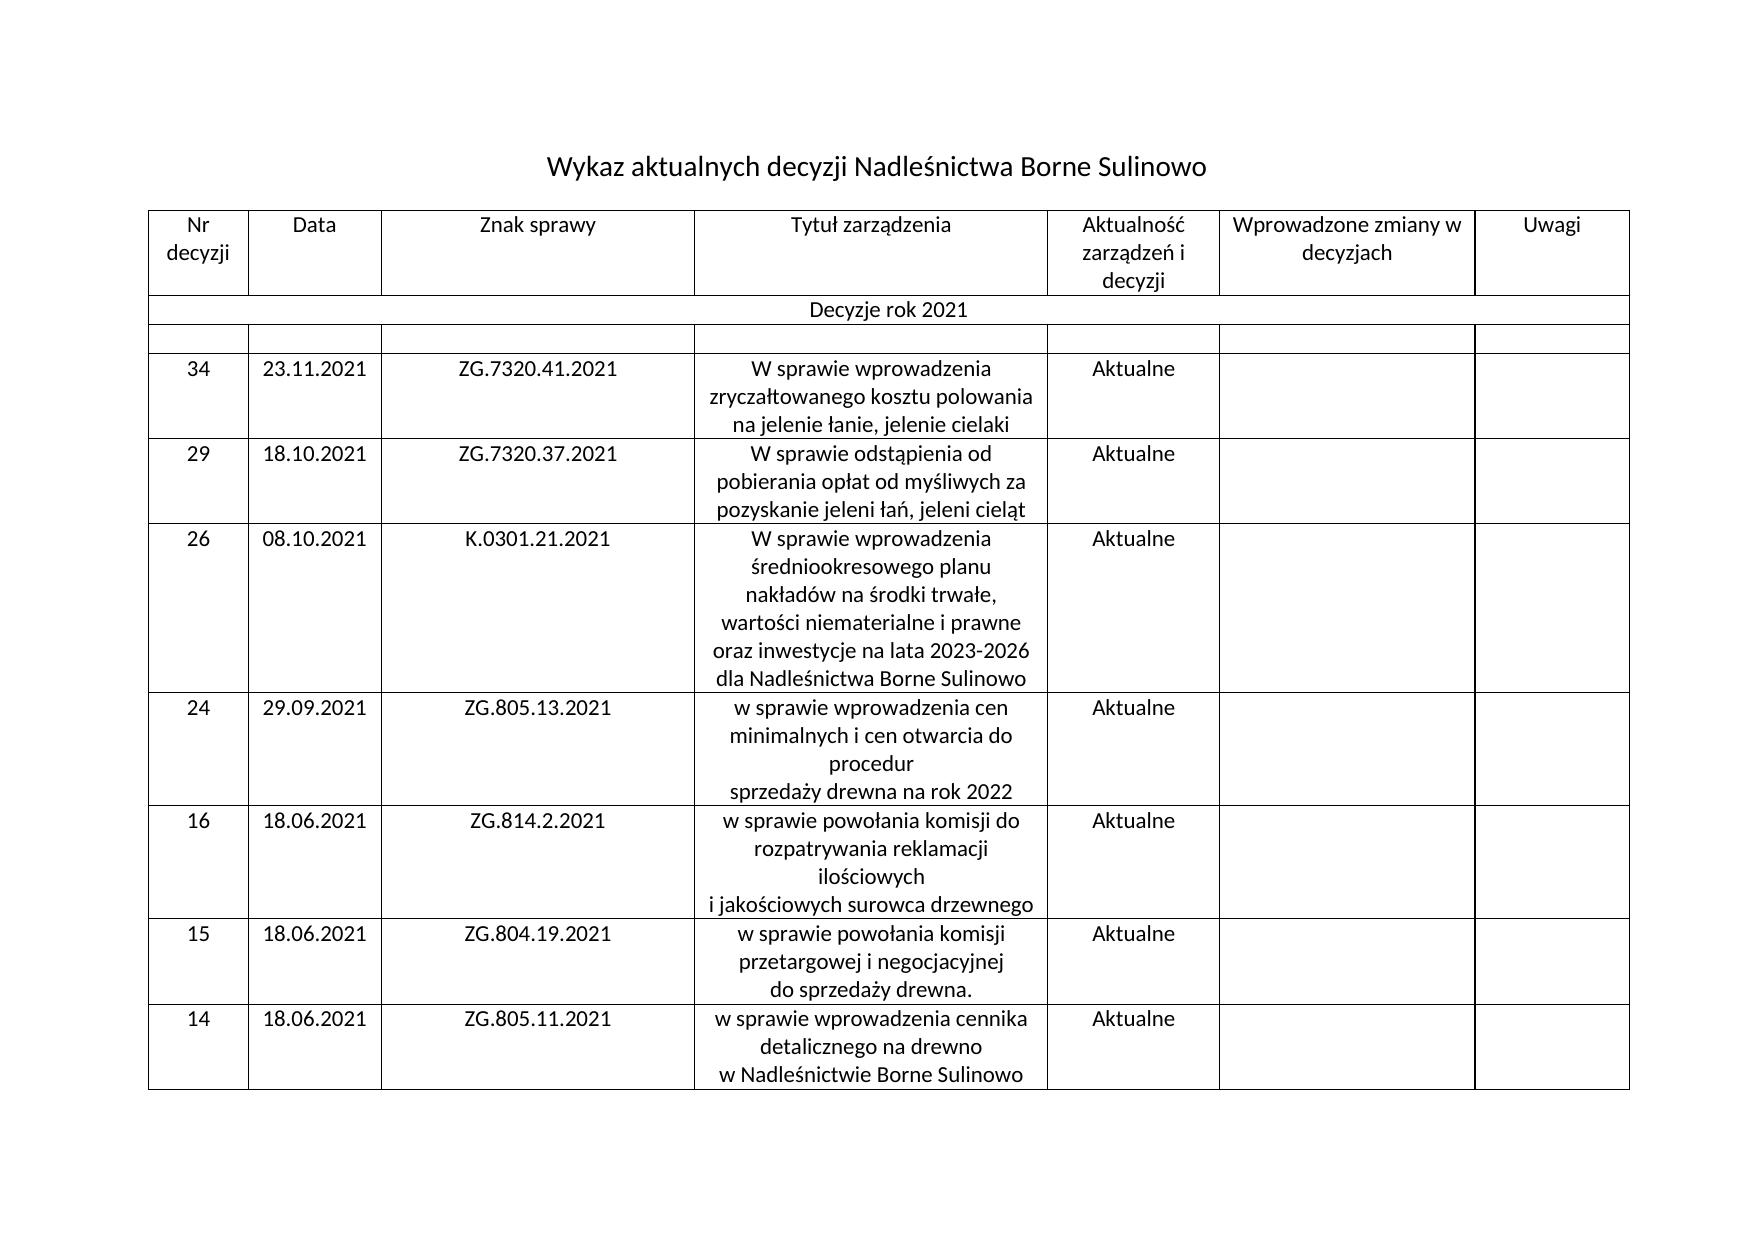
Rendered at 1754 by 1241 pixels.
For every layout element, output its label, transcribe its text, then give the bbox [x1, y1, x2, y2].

table_cell 18.10.2021 [249, 439, 381, 523]
table_cell 34 [149, 354, 248, 438]
table_cell [1048, 325, 1219, 353]
table_cell W sprawie odstąpienia od pobierania opłat od myśliwych za pozyskanie jeleni łań, jeleni cieląt [695, 439, 1047, 523]
table_cell [1476, 806, 1629, 918]
table_cell [1476, 439, 1629, 523]
table_cell [382, 325, 694, 353]
table_cell 15 [149, 919, 248, 1003]
table_cell 16 [149, 806, 248, 918]
table_cell K.0301.21.2021 [382, 524, 694, 692]
table_header Data [249, 211, 381, 294]
table_cell [1476, 1005, 1629, 1088]
table_cell [249, 325, 381, 353]
table_cell [1476, 919, 1629, 1003]
table_cell w sprawie wprowadzenia cennika detalicznego na drewno w Nadleśnictwie Borne Sulinowo [695, 1005, 1047, 1088]
table_cell 08.10.2021 [249, 524, 381, 692]
table_cell ZG.804.19.2021 [382, 919, 694, 1003]
table_cell W sprawie wprowadzenia zryczałtowanego kosztu polowania na jelenie łanie, jelenie cielaki [695, 354, 1047, 438]
table_cell W sprawie wprowadzenia średniookresowego planu nakładów na środki trwałe, wartości niematerialne i prawne oraz inwestycje na lata 2023-2026 dla Nadleśnictwa Borne Sulinowo [695, 524, 1047, 692]
table_header Nr decyzji [149, 211, 248, 294]
table_header Znak sprawy [382, 211, 694, 294]
text Wykaz aktualnych decyzji Nadleśnictwa Borne Sulinowo [148, 148, 1606, 183]
table_cell w sprawie powołania komisji do rozpatrywania reklamacji ilościowych i jakościowych surowca drzewnego [695, 806, 1047, 918]
table_cell [1220, 919, 1474, 1003]
table_cell [1476, 524, 1629, 692]
table_cell [1220, 439, 1474, 523]
table_cell [1220, 354, 1474, 438]
table_cell 18.06.2021 [249, 919, 381, 1003]
table_cell 26 [149, 524, 248, 692]
table_cell Aktualne [1048, 1005, 1219, 1088]
table_cell ZG.7320.37.2021 [382, 439, 694, 523]
table_cell Aktualne [1048, 354, 1219, 438]
table_cell Decyzje rok 2021 [149, 296, 1629, 324]
table_cell [1220, 325, 1474, 353]
table_cell 29.09.2021 [249, 693, 381, 805]
table_cell ZG.814.2.2021 [382, 806, 694, 918]
table_cell [695, 325, 1047, 353]
table_cell w sprawie powołania komisji przetargowej i negocjacyjnej do sprzedaży drewna. [695, 919, 1047, 1003]
table_cell 24 [149, 693, 248, 805]
table_cell [1220, 524, 1474, 692]
table_header Uwagi [1476, 211, 1629, 294]
table_cell Aktualne [1048, 919, 1219, 1003]
table_cell 23.11.2021 [249, 354, 381, 438]
table_cell [1476, 693, 1629, 805]
table_cell Aktualne [1048, 806, 1219, 918]
table_cell ZG.805.13.2021 [382, 693, 694, 805]
table_header Aktualność zarządzeń i decyzji [1048, 211, 1219, 294]
table_cell [1476, 354, 1629, 438]
table_header Tytuł zarządzenia [695, 211, 1047, 294]
table_cell ZG.7320.41.2021 [382, 354, 694, 438]
table_cell 29 [149, 439, 248, 523]
table_cell w sprawie wprowadzenia cen minimalnych i cen otwarcia do procedur sprzedaży drewna na rok 2022 [695, 693, 1047, 805]
table_cell 18.06.2021 [249, 1005, 381, 1088]
table_cell [1220, 1005, 1474, 1088]
table_cell 14 [149, 1005, 248, 1088]
table_header Wprowadzone zmiany w decyzjach [1220, 211, 1474, 294]
table_cell ZG.805.11.2021 [382, 1005, 694, 1088]
table_cell Aktualne [1048, 693, 1219, 805]
table_cell [1220, 806, 1474, 918]
table_cell Aktualne [1048, 439, 1219, 523]
table_cell [149, 325, 248, 353]
table_cell Aktualne [1048, 524, 1219, 692]
table_cell 18.06.2021 [249, 806, 381, 918]
table_cell [1476, 325, 1629, 353]
table_cell [1220, 693, 1474, 805]
